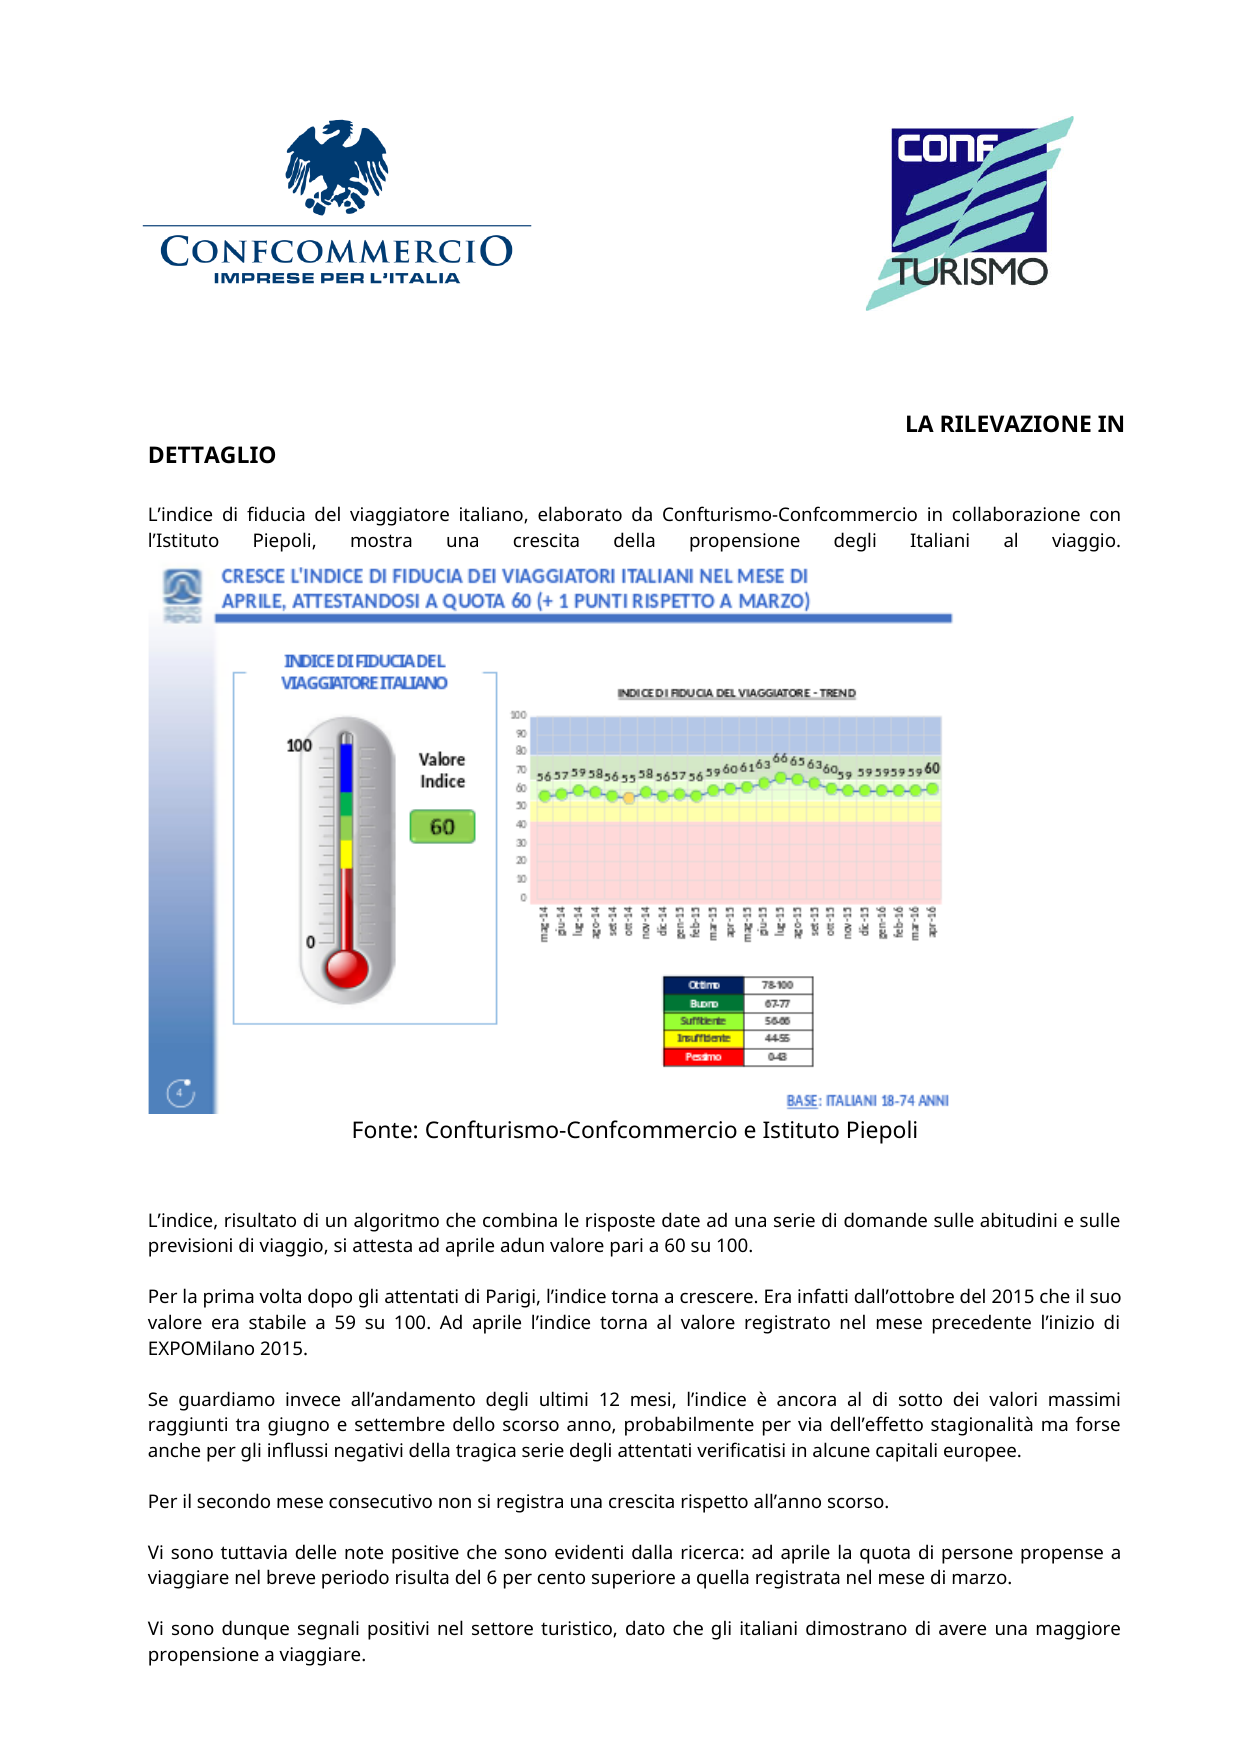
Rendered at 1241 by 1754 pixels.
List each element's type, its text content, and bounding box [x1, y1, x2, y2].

text L’indice di fiducia del viaggiatore italiano, elaborato da Confturismo-Confcommercio in collaborazione con l’Istituto Piepoli, mostra una crescita della propensione degli Italiani al viaggio. [148, 502, 1122, 1113]
picture [865, 116, 1074, 311]
text Se guardiamo invece all’andamento degli ultimi 12 mesi, l’indice è ancora al di sotto dei valori massimi raggiunti tra giugno e settembre dello scorso anno, probabilmente per via dell’effetto stagionalità ma forse anche per gli influssi negativi della tragica serie degli attentati verificatisi in alcune capitali europee. [148, 1386, 1122, 1462]
text Vi sono tuttavia delle note positive che sono evidenti dalla ricerca: ad aprile la quota di persone propense a viaggiare nel breve periodo risulta del 6 per cento superiore a quella registrata nel mese di marzo. [148, 1539, 1122, 1590]
text L’indice, risultato di un algoritmo che combina le risposte date ad una serie di domande sulle abitudini e sulle previsioni di viaggio, si attesta ad aprile adun valore pari a 60 su 100. [148, 1207, 1122, 1258]
text Per la prima volta dopo gli attentati di Parigi, l’indice torna a crescere. Era infatti dall’ottobre del 2015 che il suo valore era stabile a 59 su 100. Ad aprile l’indice torna al valore registrato nel mese precedente l’inizio di EXPOMilano 2015. [148, 1284, 1122, 1360]
text Vi sono dunque segnali positivi nel settore turistico, dato che gli italiani dimostrano di avere una maggiore propensione a viaggiare. [148, 1616, 1122, 1667]
picture [139, 116, 534, 291]
text Fonte: Confturismo-Confcommercio e Istituto Piepoli [148, 1113, 1122, 1145]
text Per il secondo mese consecutivo non si registra una crescita rispetto all’anno scorso. [148, 1488, 1122, 1513]
text LA RILEVAZIONE IN DETTAGLIO [148, 408, 1152, 470]
